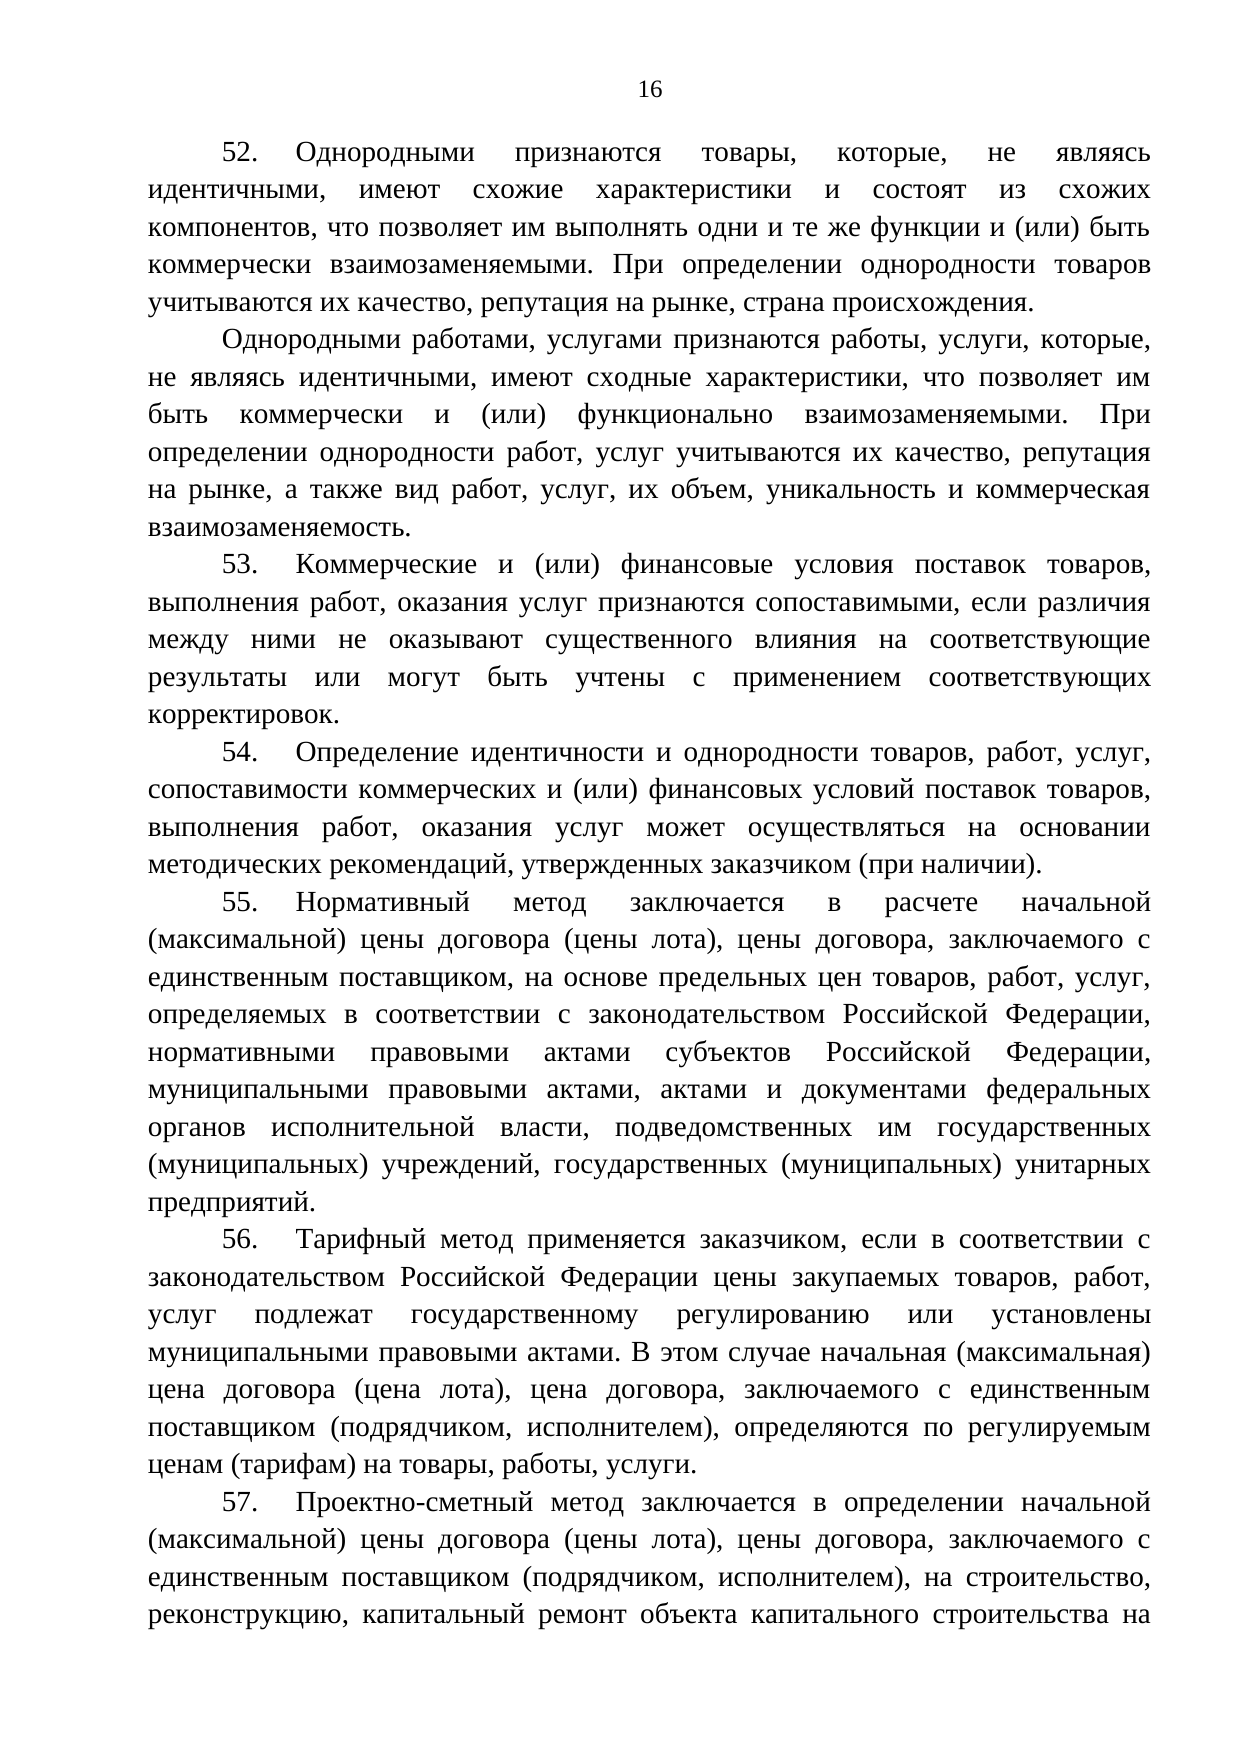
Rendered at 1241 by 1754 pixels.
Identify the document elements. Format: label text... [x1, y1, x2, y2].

list Тарифный метод применяется заказчиком, если в соответствии с законодательством Российской Федерации цены закупаемых товаров, работ, услуг подлежат государственному регулированию или установлены муниципальными правовыми актами. В этом случае начальная (максимальная) цена договора (цена лота), цена договора, заключаемого с единственным поставщиком (подрядчиком, исполнителем), определяются по регулируемым ценам (тарифам) на товары, работы, услуги. [148, 1219, 1152, 1481]
text Однородными работами, услугами признаются работы, услуги, которые, не являясь идентичными, имеют сходные характеристики, что позволяет им быть коммерчески и (или) функционально взаимозаменяемыми. При определении однородности работ, услуг учитываются их качество, репутация на рынке, а также вид работ, услуг, их объем, уникальность и коммерческая взаимозаменяемость. [148, 319, 1152, 544]
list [148, 1481, 1152, 1631]
list Определение идентичности и однородности товаров, работ, услуг, сопоставимости коммерческих и (или) финансовых условий поставок товаров, выполнения работ, оказания услуг может осуществляться на основании методических рекомендаций, утвержденных заказчиком (при наличии). [148, 731, 1152, 881]
list Однородными признаются товары, которые, не являясь идентичными, имеют схожие характеристики и состоят из схожих компонентов, что позволяет им выполнять одни и те же функции и (или) быть коммерчески взаимозаменяемыми. При определении однородности товаров учитываются их качество, репутация на рынке, страна происхождения. [148, 131, 1152, 319]
list Нормативный метод заключается в расчете начальной (максимальной) цены договора (цены лота), цены договора, заключаемого с единственным поставщиком, на основе предельных цен товаров, работ, услуг, определяемых в соответствии с законодательством Российской Федерации, нормативными правовыми актами субъектов Российской Федерации, муниципальными правовыми актами, актами и документами федеральных органов исполнительной власти, подведомственных им государственных (муниципальных) учреждений, государственных (муниципальных) унитарных предприятий. [148, 881, 1152, 1219]
list Коммерческие и (или) финансовые условия поставок товаров, выполнения работ, оказания услуг признаются сопоставимыми, если различия между ними не оказывают существенного влияния на соответствующие результаты или могут быть учтены с применением соответствующих корректировок. [148, 544, 1152, 731]
